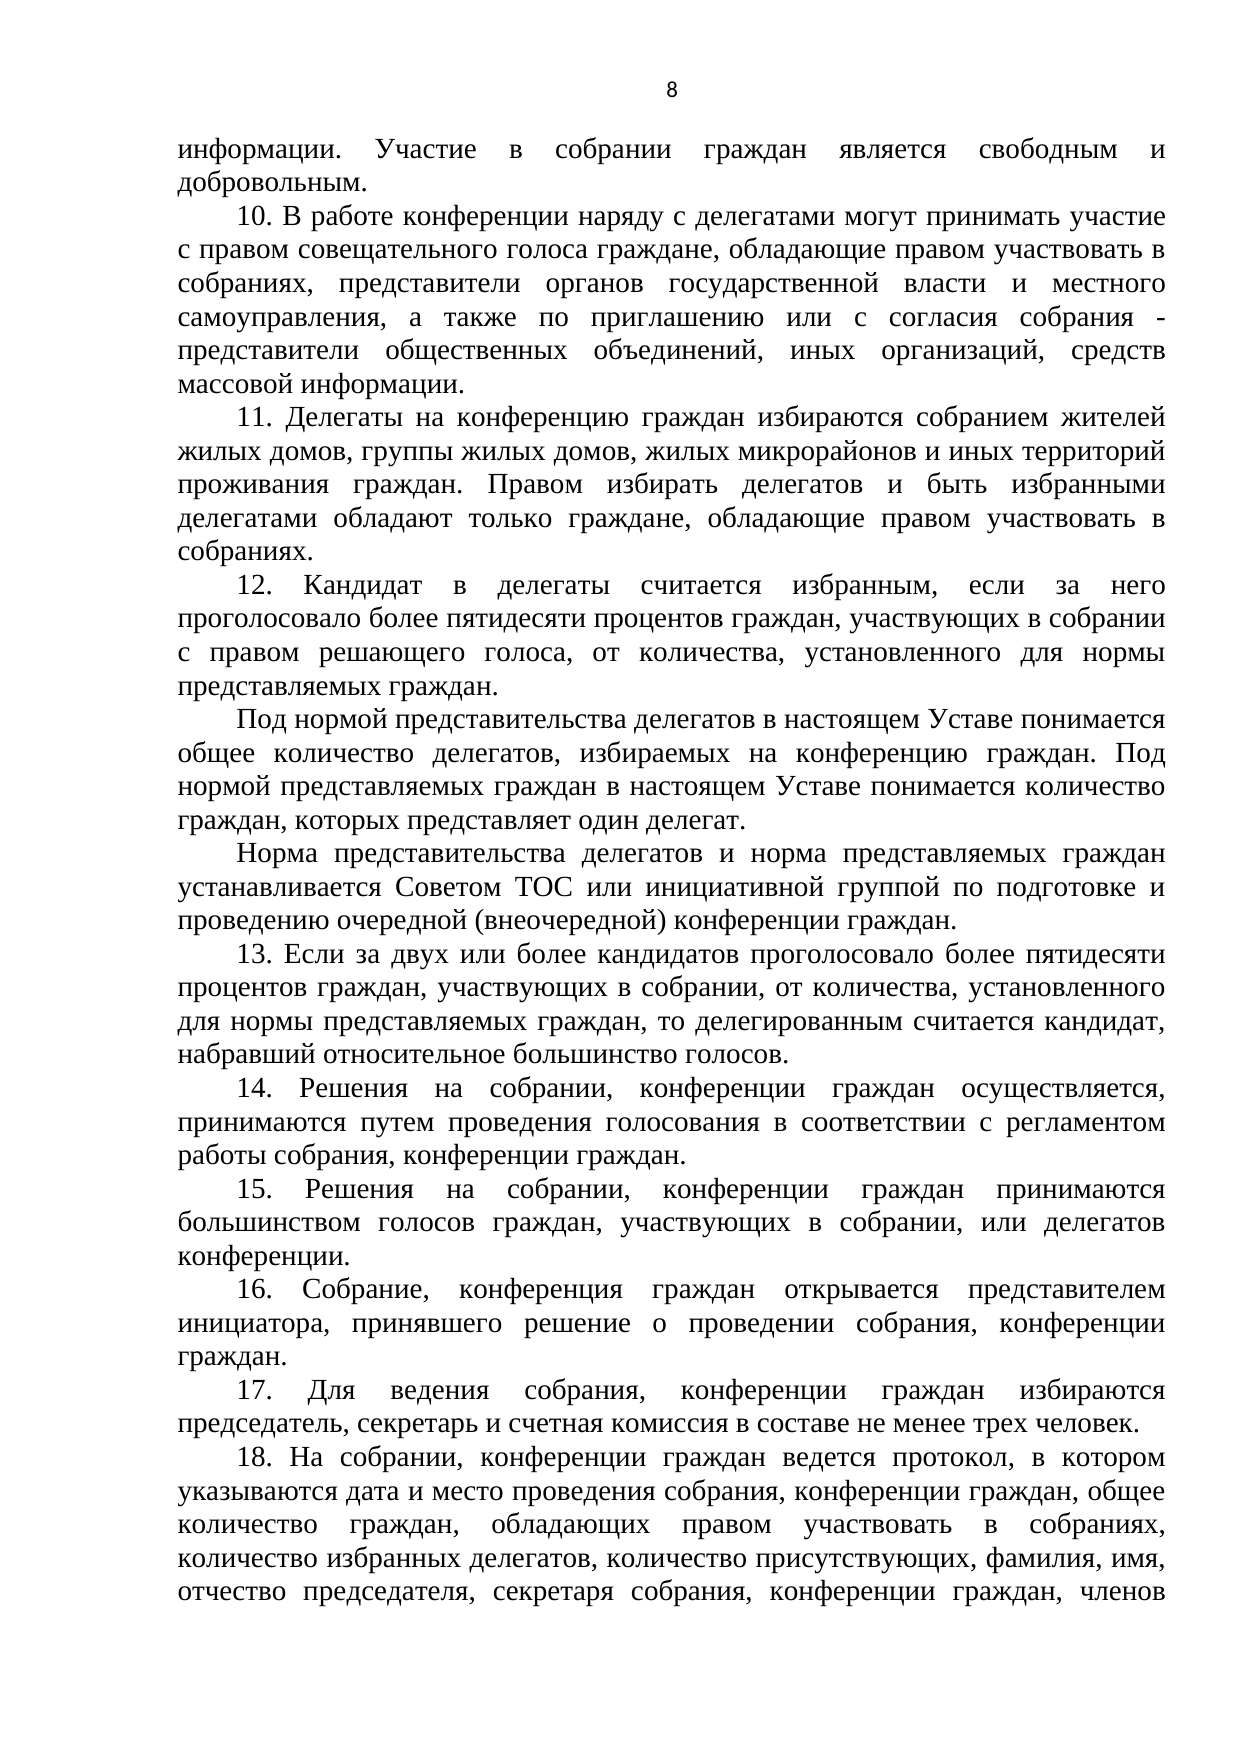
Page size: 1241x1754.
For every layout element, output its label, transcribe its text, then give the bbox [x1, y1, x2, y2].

text 17. Для ведения собрания, конференции граждан избираются председатель, секретарь и счетная комиссия в составе не менее трех человек. [177, 1372, 1166, 1439]
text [177, 131, 1166, 198]
text 15. Решения на собрании, конференции граждан принимаются большинством голосов граждан, участвующих в собрании, или делегатов конференции. [177, 1171, 1166, 1271]
text 12. Кандидат в делегаты считается избранным, если за него проголосовало более пятидесяти процентов граждан, участвующих в собрании с правом решающего голоса, от количества, установленного для нормы представляемых граждан. [177, 567, 1166, 701]
text Под нормой представительства делегатов в настоящем Уставе понимается общее количество делегатов, избираемых на конференцию граждан. Под нормой представляемых граждан в настоящем Уставе понимается количество граждан, которых представляет один делегат. [177, 701, 1166, 835]
text 14. Решения на собрании, конференции граждан осуществляется, принимаются путем проведения голосования в соответствии с регламентом работы собрания, конференции граждан. [177, 1070, 1166, 1171]
text 13. Если за двух или более кандидатов проголосовало более пятидесяти процентов граждан, участвующих в собрании, от количества, установленного для нормы представляемых граждан, то делегированным считается кандидат, набравший относительное большинство голосов. [177, 936, 1166, 1070]
text Норма представительства делегатов и норма представляемых граждан устанавливается Советом ТОС или инициативной группой по подготовке и проведению очередной (внеочередной) конференции граждан. [177, 835, 1166, 936]
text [177, 1439, 1166, 1607]
text 10. В работе конференции наряду с делегатами могут принимать участие с правом совещательного голоса граждане, обладающие правом участвовать в собраниях, представители органов государственной власти и местного самоуправления, а также по приглашению или с согласия собрания - представители общественных объединений, иных организаций, средств массовой информации. [177, 198, 1166, 399]
text 11. Делегаты на конференцию граждан избираются собранием жителей жилых домов, группы жилых домов, жилых микрорайонов и иных территорий проживания граждан. Правом избирать делегатов и быть избранными делегатами обладают только граждане, обладающие правом участвовать в собраниях. [177, 399, 1166, 567]
text 16. Собрание, конференция граждан открывается представителем инициатора, принявшего решение о проведении собрания, конференции граждан. [177, 1271, 1166, 1372]
